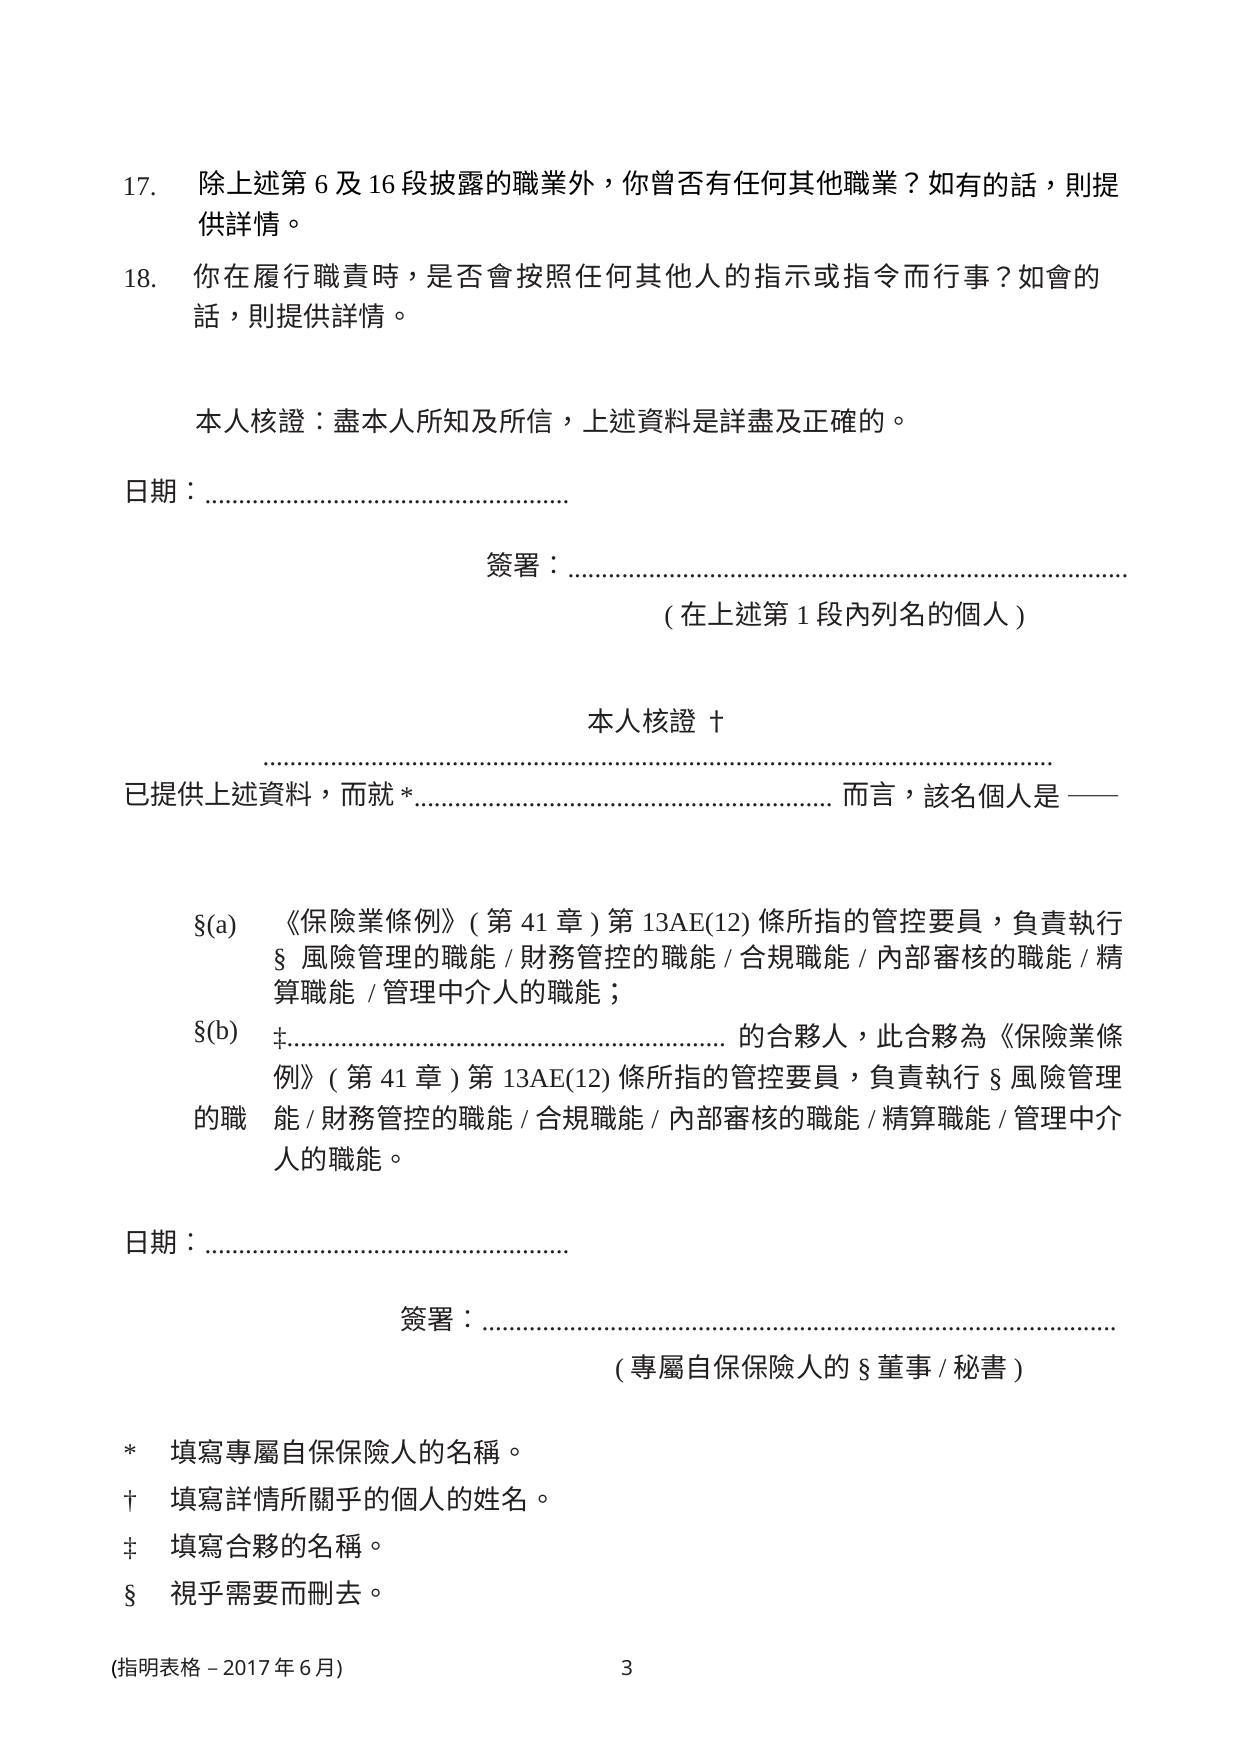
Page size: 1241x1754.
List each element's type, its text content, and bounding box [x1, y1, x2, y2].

text ‡ 填寫合夥的名稱。 [123, 1525, 1123, 1564]
text §(b) ‡................................................................. 的合夥人，此合夥為《保險業條 例》( 第 41 章 ) 第 13AE(12) 條所指的管控要員，負責執行 § 風險管理的職 能 / 財務管控的職能 / 合規職能 / 內部審核的職能 / 精算職能 / 管理中介 人的職能。 [193, 1014, 1123, 1178]
text 17. 除上述第 6 及 16 段披露的職業外，你曾否有任何其他職業？如有的話，則提供詳情。 [122, 162, 1123, 242]
text 18. 你在履行職責時，是否會按照任何其他人的指示或指令而行事？如會的話，則提供詳情。 [123, 254, 1123, 335]
text ( 在上述第 1 段內列名的個人 ) [664, 593, 1123, 632]
text ( 專屬自保保險人的 § 董事 / 秘書 ) [514, 1346, 1123, 1386]
text § 視乎需要而刪去。 [123, 1572, 1123, 1612]
text 日期︰...................................................... [123, 1221, 1123, 1261]
text 本人核證 † ..................................................................................................................... [194, 700, 1123, 771]
text 本人核證︰盡本人所知及所信，上述資料是詳盡及正確的。 [195, 403, 1123, 439]
text 已提供上述資料，而就 *.............................................................. 而言，該名個人是 —— [123, 773, 1123, 814]
text 簽署︰................................................................................... [383, 544, 1132, 585]
text † 填寫詳情所關乎的個人的姓名。 [123, 1478, 1123, 1517]
text 簽署︰.............................................................................................. [400, 1298, 1123, 1339]
text 日期︰...................................................... [123, 470, 1123, 511]
text * 填寫專屬自保保險人的名稱。 [123, 1431, 1123, 1470]
text §(a) 《保險業條例》( 第 41 章 ) 第 13AE(12) 條所指的管控要員，負責執行 § 風險管理的職能 / 財務管控的職能 / 合規職能 / 內部審核的職能 / 精算職能 / 管理中介人的職能； [193, 904, 1123, 1010]
